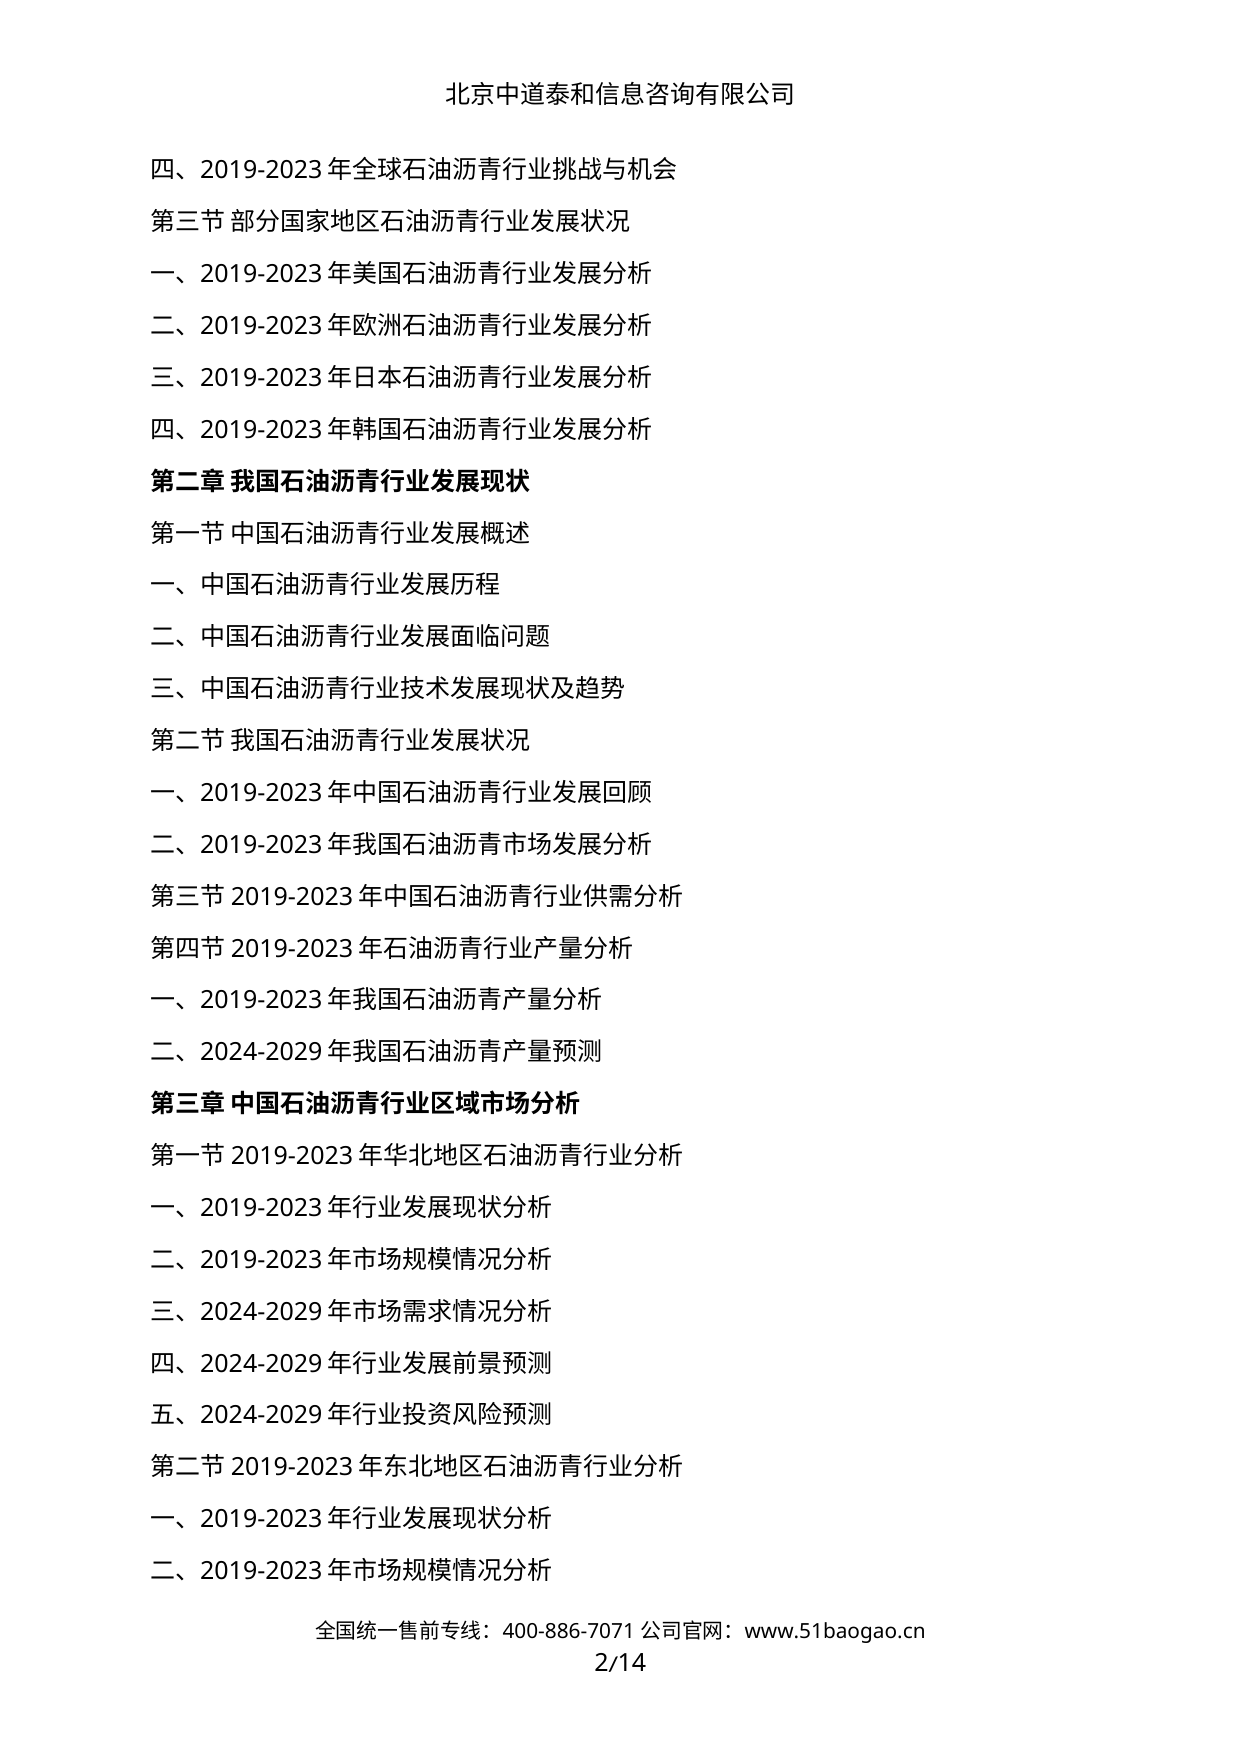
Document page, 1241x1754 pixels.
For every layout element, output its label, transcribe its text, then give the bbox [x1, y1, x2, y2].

text 第三节 2019-2023年中国石油沥青行业供需分析 [150, 876, 1090, 912]
text 一、中国石油沥青行业发展历程 [150, 565, 1090, 601]
text 一、2019-2023年中国石油沥青行业发展回顾 [150, 772, 1090, 809]
text 五、2024-2029年行业投资风险预测 [150, 1395, 1090, 1431]
text 二、2019-2023年我国石油沥青市场发展分析 [150, 824, 1090, 861]
text 二、2019-2023年市场规模情况分析 [150, 1551, 1090, 1587]
text 三、2019-2023年日本石油沥青行业发展分析 [150, 357, 1090, 394]
text 第四节 2019-2023年石油沥青行业产量分析 [150, 928, 1090, 964]
text 二、2019-2023年市场规模情况分析 [150, 1239, 1090, 1276]
text 四、2019-2023年全球石油沥青行业挑战与机会 [150, 150, 1090, 186]
text 第二节 2019-2023年东北地区石油沥青行业分析 [150, 1447, 1090, 1483]
text 三、中国石油沥青行业技术发展现状及趋势 [150, 669, 1090, 705]
text 一、2019-2023年行业发展现状分析 [150, 1499, 1090, 1535]
text 第一节 中国石油沥青行业发展概述 [150, 513, 1090, 549]
text 第一节 2019-2023年华北地区石油沥青行业分析 [150, 1136, 1090, 1172]
text 第二节 我国石油沥青行业发展状况 [150, 721, 1090, 757]
text 三、2024-2029年市场需求情况分析 [150, 1291, 1090, 1327]
text 第三章 中国石油沥青行业区域市场分析 [150, 1084, 1090, 1120]
text 四、2024-2029年行业发展前景预测 [150, 1343, 1090, 1379]
text 第二章 我国石油沥青行业发展现状 [150, 461, 1090, 497]
text 第三节 部分国家地区石油沥青行业发展状况 [150, 202, 1090, 238]
text 二、2024-2029年我国石油沥青产量预测 [150, 1032, 1090, 1068]
text 一、2019-2023年我国石油沥青产量分析 [150, 980, 1090, 1016]
text 四、2019-2023年韩国石油沥青行业发展分析 [150, 409, 1090, 446]
text 一、2019-2023年美国石油沥青行业发展分析 [150, 254, 1090, 290]
text 二、2019-2023年欧洲石油沥青行业发展分析 [150, 306, 1090, 342]
text 二、中国石油沥青行业发展面临问题 [150, 617, 1090, 653]
text 一、2019-2023年行业发展现状分析 [150, 1187, 1090, 1224]
